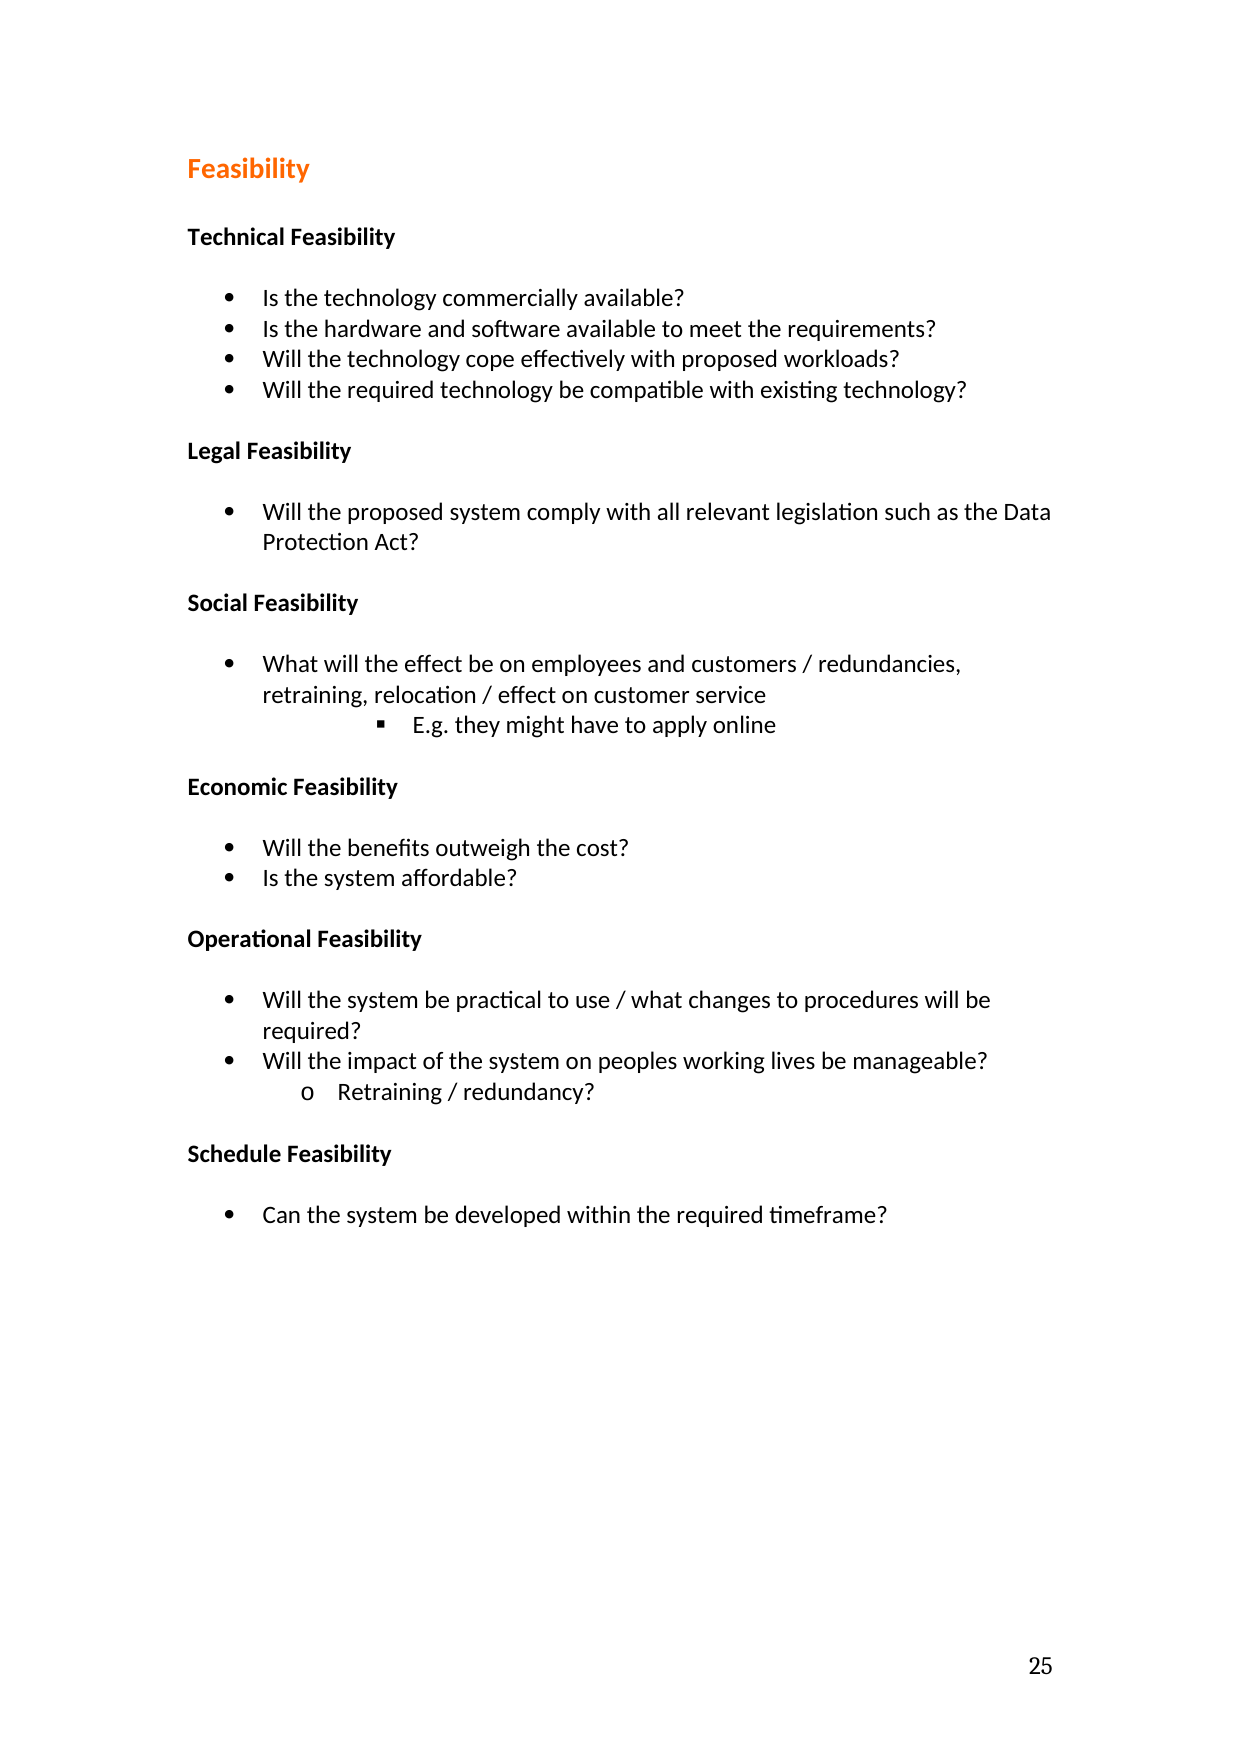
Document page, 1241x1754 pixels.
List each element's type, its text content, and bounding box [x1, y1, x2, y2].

list Retraining / redundancy? [300, 1076, 1053, 1108]
list Will the benefits outweigh the cost? [225, 832, 1053, 862]
list Is the system affordable? [225, 862, 1053, 893]
list Will the required technology be compatible with existing technology? [225, 374, 1053, 404]
text Operational Feasibility [187, 923, 1053, 954]
list E.g. they might have to apply online [375, 709, 1053, 740]
list Can the system be developed within the required timeframe? [225, 1199, 1053, 1230]
text Schedule Feasibility [187, 1138, 1053, 1169]
list Is the technology commercially available? [225, 282, 1053, 313]
list Will the system be practical to use / what changes to procedures will be required? [225, 984, 1053, 1045]
list Will the proposed system comply with all relevant legislation such as the Data Protection Act? [225, 496, 1053, 557]
list Will the technology cope effectively with proposed workloads? [225, 343, 1053, 374]
text Feasibility [187, 150, 1053, 186]
text Social Feasibility [187, 587, 1053, 618]
list Will the impact of the system on peoples working lives be manageable? [225, 1045, 1053, 1076]
text Technical Feasibility [187, 221, 1053, 252]
list What will the effect be on employees and customers / redundancies, retraining, relocation / effect on customer service [225, 648, 1053, 709]
text Economic Feasibility [187, 771, 1053, 801]
list Is the hardware and software available to meet the requirements? [225, 313, 1053, 343]
text Legal Feasibility [187, 435, 1053, 465]
